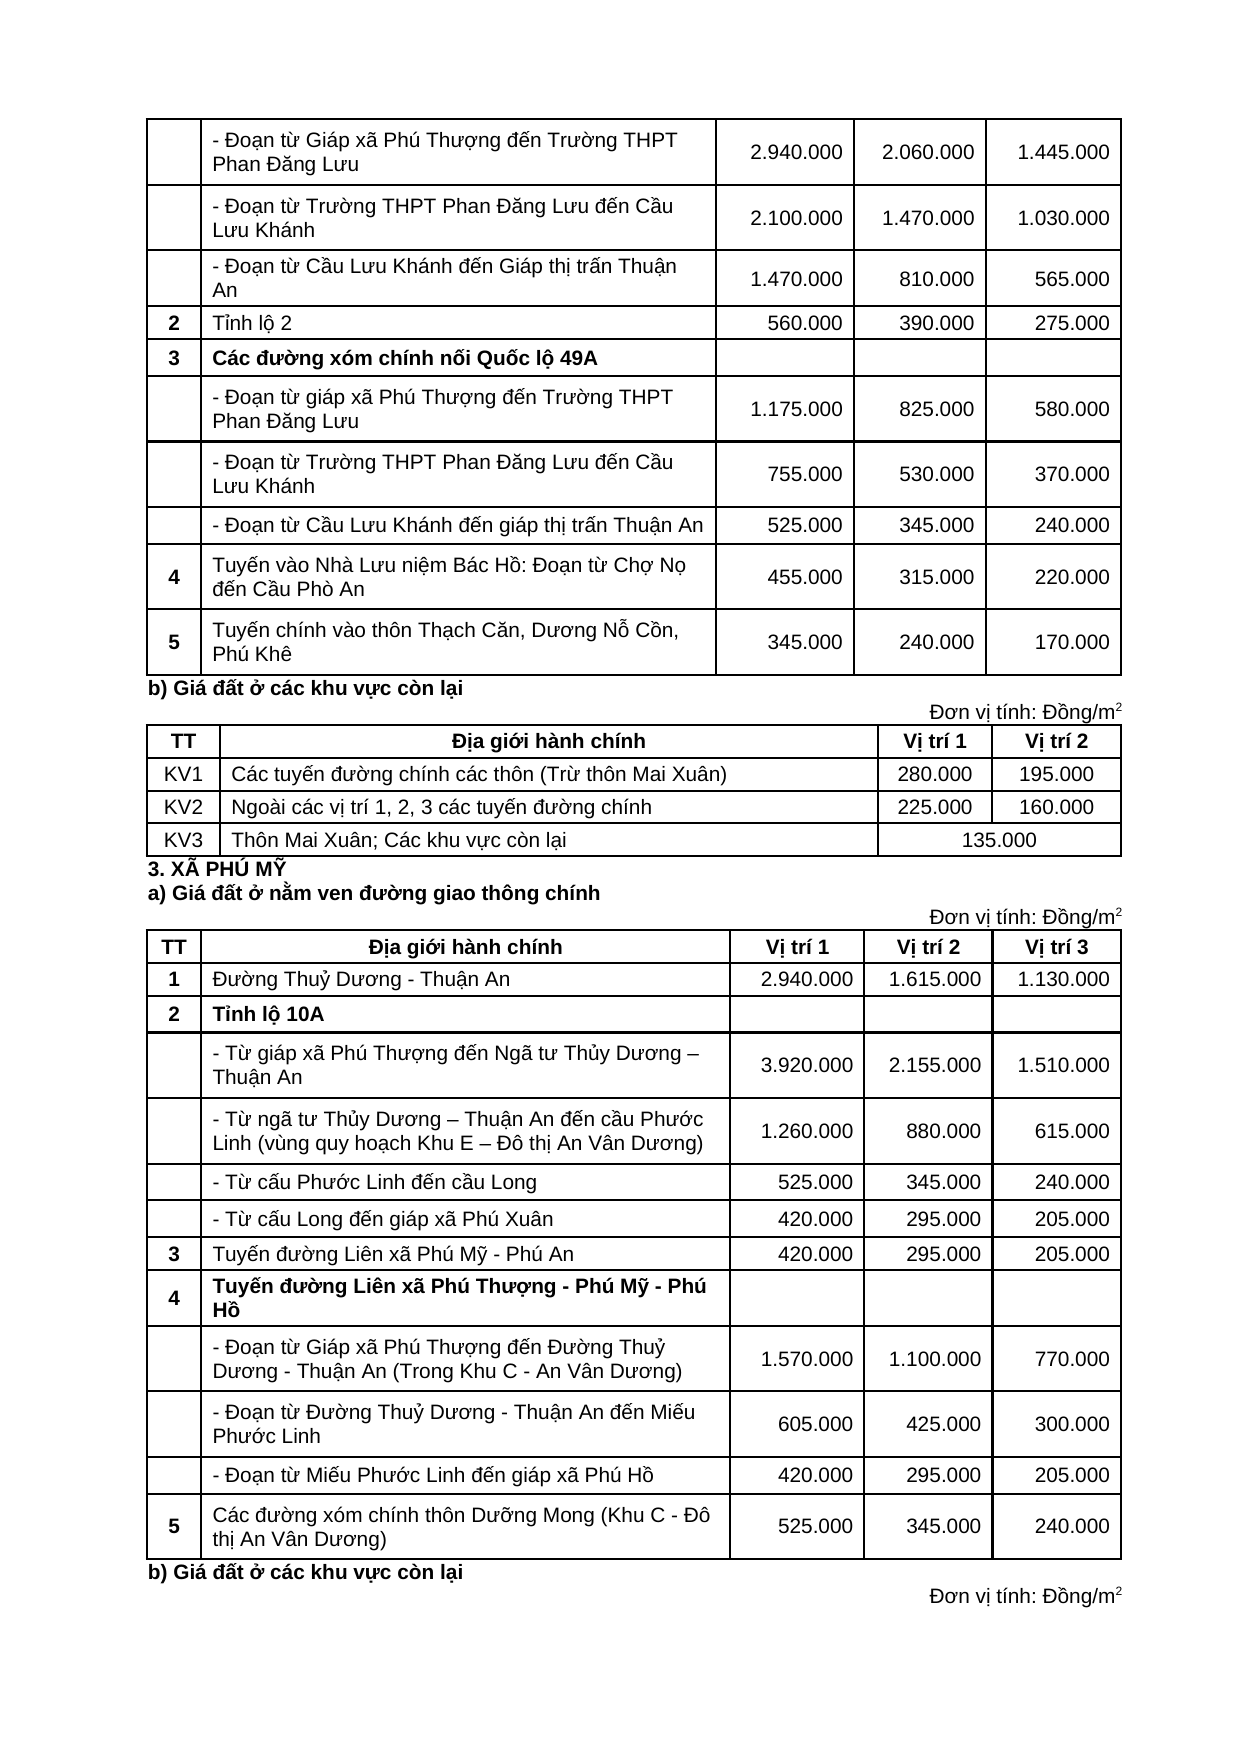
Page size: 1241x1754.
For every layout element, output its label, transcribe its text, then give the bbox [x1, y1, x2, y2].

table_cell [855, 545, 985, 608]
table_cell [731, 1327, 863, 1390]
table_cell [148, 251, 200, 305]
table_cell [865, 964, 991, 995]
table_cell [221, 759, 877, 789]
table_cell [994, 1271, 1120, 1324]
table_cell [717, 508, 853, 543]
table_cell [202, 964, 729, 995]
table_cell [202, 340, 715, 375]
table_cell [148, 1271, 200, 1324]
text b) Giá đất ở các khu vực còn lại [148, 1560, 1122, 1584]
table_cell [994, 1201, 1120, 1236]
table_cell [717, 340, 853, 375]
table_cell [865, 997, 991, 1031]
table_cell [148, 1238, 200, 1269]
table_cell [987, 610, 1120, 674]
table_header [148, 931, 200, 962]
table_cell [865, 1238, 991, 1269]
text Đơn vị tính: Đồng/m2 [148, 905, 1122, 929]
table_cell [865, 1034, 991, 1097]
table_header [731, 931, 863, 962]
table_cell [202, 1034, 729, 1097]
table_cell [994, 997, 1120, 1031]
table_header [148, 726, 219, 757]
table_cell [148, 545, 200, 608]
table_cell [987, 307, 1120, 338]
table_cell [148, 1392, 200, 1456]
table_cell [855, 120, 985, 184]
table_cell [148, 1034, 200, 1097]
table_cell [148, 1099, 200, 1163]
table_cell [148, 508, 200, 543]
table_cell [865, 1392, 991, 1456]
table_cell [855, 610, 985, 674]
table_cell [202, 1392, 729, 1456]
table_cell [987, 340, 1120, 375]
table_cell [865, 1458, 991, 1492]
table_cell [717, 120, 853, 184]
text Đơn vị tính: Đồng/m2 [148, 700, 1122, 724]
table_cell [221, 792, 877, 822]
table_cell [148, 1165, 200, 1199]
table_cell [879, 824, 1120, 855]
text b) Giá đất ở các khu vực còn lại [148, 676, 1122, 700]
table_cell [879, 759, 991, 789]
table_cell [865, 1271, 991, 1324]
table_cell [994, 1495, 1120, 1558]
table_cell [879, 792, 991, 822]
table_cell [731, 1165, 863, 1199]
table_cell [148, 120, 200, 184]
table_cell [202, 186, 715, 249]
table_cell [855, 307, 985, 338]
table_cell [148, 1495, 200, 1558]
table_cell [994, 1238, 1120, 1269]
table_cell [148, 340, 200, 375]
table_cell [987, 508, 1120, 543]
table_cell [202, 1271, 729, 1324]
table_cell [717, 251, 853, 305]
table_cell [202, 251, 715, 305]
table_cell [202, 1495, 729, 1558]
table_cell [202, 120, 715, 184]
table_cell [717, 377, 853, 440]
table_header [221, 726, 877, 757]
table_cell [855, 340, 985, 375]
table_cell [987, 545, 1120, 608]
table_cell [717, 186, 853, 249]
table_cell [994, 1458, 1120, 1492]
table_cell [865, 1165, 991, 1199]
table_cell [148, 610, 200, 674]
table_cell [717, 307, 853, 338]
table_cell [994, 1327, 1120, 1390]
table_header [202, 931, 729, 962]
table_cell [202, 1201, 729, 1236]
text 3. XÃ PHÚ MỸ [148, 857, 1122, 881]
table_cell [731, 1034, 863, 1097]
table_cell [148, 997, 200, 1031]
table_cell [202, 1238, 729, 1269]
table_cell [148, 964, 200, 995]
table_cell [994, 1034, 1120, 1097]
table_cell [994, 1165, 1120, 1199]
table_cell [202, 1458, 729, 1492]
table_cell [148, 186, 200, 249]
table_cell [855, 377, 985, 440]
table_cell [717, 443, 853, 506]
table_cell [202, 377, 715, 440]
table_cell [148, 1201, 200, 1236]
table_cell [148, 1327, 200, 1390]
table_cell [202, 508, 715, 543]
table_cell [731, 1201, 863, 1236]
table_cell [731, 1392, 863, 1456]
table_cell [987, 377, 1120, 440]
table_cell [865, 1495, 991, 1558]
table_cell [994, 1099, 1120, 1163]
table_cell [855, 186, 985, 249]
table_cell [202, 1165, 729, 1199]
text a) Giá đất ở nằm ven đường giao thông chính [148, 881, 1122, 905]
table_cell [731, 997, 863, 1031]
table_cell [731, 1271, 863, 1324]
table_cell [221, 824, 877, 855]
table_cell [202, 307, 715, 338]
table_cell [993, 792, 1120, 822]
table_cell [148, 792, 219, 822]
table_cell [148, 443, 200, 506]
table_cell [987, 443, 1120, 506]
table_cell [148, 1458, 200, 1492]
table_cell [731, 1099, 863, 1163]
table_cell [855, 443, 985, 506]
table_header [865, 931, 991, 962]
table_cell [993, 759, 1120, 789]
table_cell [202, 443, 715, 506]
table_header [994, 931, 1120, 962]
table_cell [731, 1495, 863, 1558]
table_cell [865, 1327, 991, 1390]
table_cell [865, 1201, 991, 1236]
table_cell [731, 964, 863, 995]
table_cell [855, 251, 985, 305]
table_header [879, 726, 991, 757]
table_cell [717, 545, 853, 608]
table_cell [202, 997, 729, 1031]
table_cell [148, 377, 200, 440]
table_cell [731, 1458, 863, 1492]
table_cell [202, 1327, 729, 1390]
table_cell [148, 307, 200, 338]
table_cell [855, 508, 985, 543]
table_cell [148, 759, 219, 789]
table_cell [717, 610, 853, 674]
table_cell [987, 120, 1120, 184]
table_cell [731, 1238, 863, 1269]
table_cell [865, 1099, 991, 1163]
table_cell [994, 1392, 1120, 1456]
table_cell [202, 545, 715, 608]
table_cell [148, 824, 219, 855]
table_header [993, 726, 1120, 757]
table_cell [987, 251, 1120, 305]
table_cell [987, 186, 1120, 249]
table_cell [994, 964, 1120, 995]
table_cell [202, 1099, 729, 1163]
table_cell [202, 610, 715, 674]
text Đơn vị tính: Đồng/m2 [148, 1584, 1122, 1608]
